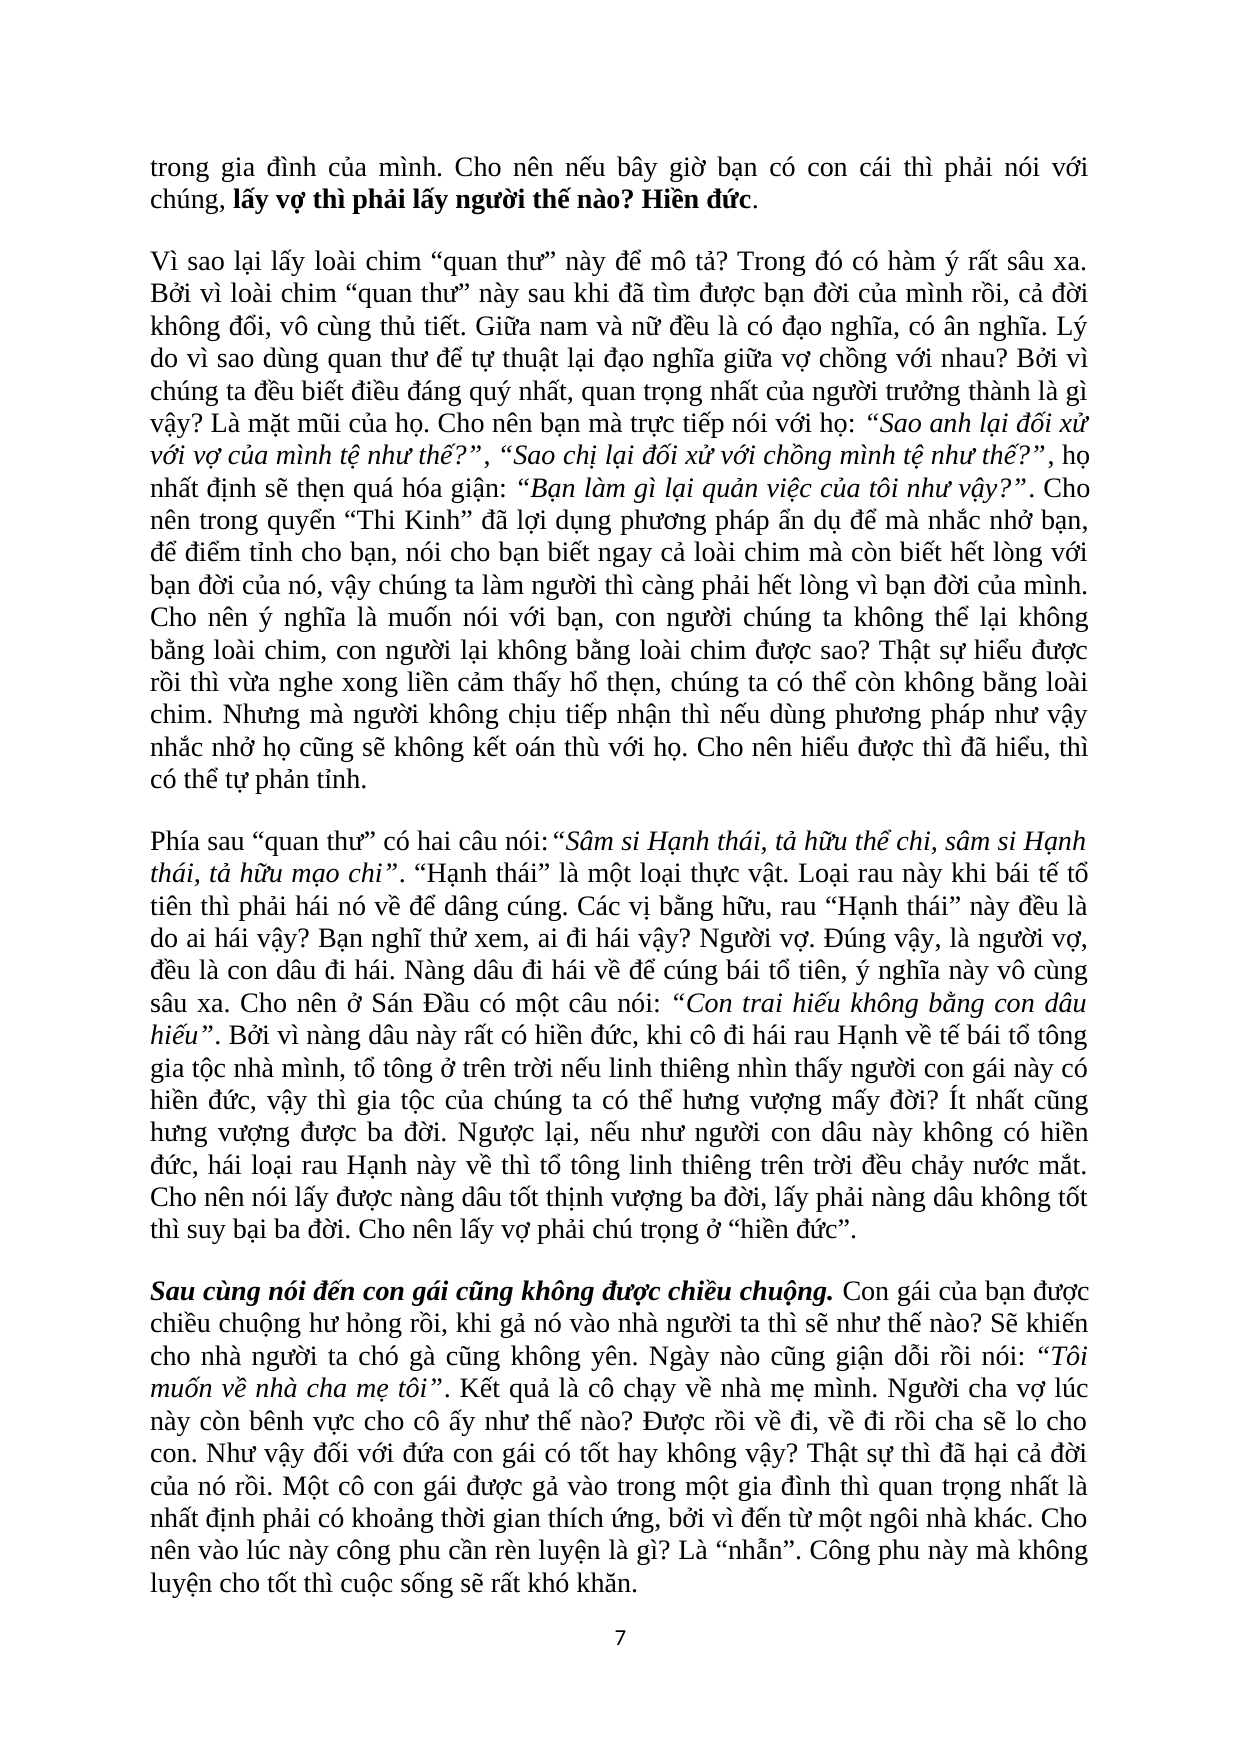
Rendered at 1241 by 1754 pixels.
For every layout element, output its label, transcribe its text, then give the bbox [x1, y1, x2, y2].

text Vì sao lại lấy loài chim “quan thư” này để mô tả? Trong đó có hàm ý rất sâu xa. Bởi vì loài chim “quan thư” này sau khi đã tìm được bạn đời của mình rồi, cả đời không đổi, vô cùng thủ tiết. Giữa nam và nữ đều là có đạo nghĩa, có ân nghĩa. Lý do vì sao dùng quan thư để tự thuật lại đạo nghĩa giữa vợ chồng với nhau? Bởi vì chúng ta đều biết điều đáng quý nhất, quan trọng nhất của người trưởng thành là gì vậy? Là mặt mũi của họ. Cho nên bạn mà trực tiếp nói với họ: “Sao anh lại đối xử với vợ của mình tệ như thế?”, “Sao chị lại đối xử với chồng mình tệ như thế?”, họ nhất định sẽ thẹn quá hóa giận: “Bạn làm gì lại quản việc của tôi như vậy?”. Cho nên trong quyển “Thi Kinh” đã lợi dụng phương pháp ẩn dụ để mà nhắc nhở bạn, để điểm tỉnh cho bạn, nói cho bạn biết ngay cả loài chim mà còn biết hết lòng với bạn đời của nó, vậy chúng ta làm người thì càng phải hết lòng vì bạn đời của mình. Cho nên ý nghĩa là muốn nói với bạn, con người chúng ta không thể lại không bằng loài chim, con người lại không bằng loài chim được sao? Thật sự hiểu được rồi thì vừa nghe xong liền cảm thấy hổ thẹn, chúng ta có thể còn không bằng loài chim. Nhưng mà người không chịu tiếp nhận thì nếu dùng phương pháp như vậy nhắc nhở họ cũng sẽ không kết oán thù với họ. Cho nên hiểu được thì đã hiểu, thì có thể tự phản tỉnh. [150, 244, 1090, 795]
text Phía sau “quan thư” có hai câu nói:“Sâm si Hạnh thái, tả hữu thể chi, sâm si Hạnh thái, tả hữu mạo chi”. “Hạnh thái” là một loại thực vật. Loại rau này khi bái tế tổ tiên thì phải hái nó về để dâng cúng. Các vị bằng hữu, rau “Hạnh thái” này đều là do ai hái vậy? Bạn nghĩ thử xem, ai đi hái vậy? Người vợ. Đúng vậy, là người vợ, đều là con dâu đi hái. Nàng dâu đi hái về để cúng bái tổ tiên, ý nghĩa này vô cùng sâu xa. Cho nên ở Sán Đầu có một câu nói: “Con trai hiếu không bằng con dâu hiếu”. Bởi vì nàng dâu này rất có hiền đức, khi cô đi hái rau Hạnh về tế bái tổ tông gia tộc nhà mình, tổ tông ở trên trời nếu linh thiêng nhìn thấy người con gái này có hiền đức, vậy thì gia tộc của chúng ta có thể hưng vượng mấy đời? Ít nhất cũng hưng vượng được ba đời. Ngược lại, nếu như người con dâu này không có hiền đức, hái loại rau Hạnh này về thì tổ tông linh thiêng trên trời đều chảy nước mắt. Cho nên nói lấy được nàng dâu tốt thịnh vượng ba đời, lấy phải nàng dâu không tốt thì suy bại ba đời. Cho nên lấy vợ phải chú trọng ở “hiền đức”. [150, 824, 1090, 1245]
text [150, 150, 1090, 215]
text Sau cùng nói đến con gái cũng không được chiều chuộng. Con gái của bạn được chiều chuộng hư hỏng rồi, khi gả nó vào nhà người ta thì sẽ như thế nào? Sẽ khiến cho nhà người ta chó gà cũng không yên. Ngày nào cũng giận dỗi rồi nói: “Tôi muốn về nhà cha mẹ tôi”. Kết quả là cô chạy về nhà mẹ mình. Người cha vợ lúc này còn bênh vực cho cô ấy như thế nào? Được rồi về đi, về đi rồi cha sẽ lo cho con. Như vậy đối với đứa con gái có tốt hay không vậy? Thật sự thì đã hại cả đời của nó rồi. Một cô con gái được gả vào trong một gia đình thì quan trọng nhất là nhất định phải có khoảng thời gian thích ứng, bởi vì đến từ một ngôi nhà khác. Cho nên vào lúc này công phu cần rèn luyện là gì? Là “nhẫn”. Công phu này mà không luyện cho tốt thì cuộc sống sẽ rất khó khăn. [150, 1274, 1090, 1598]
